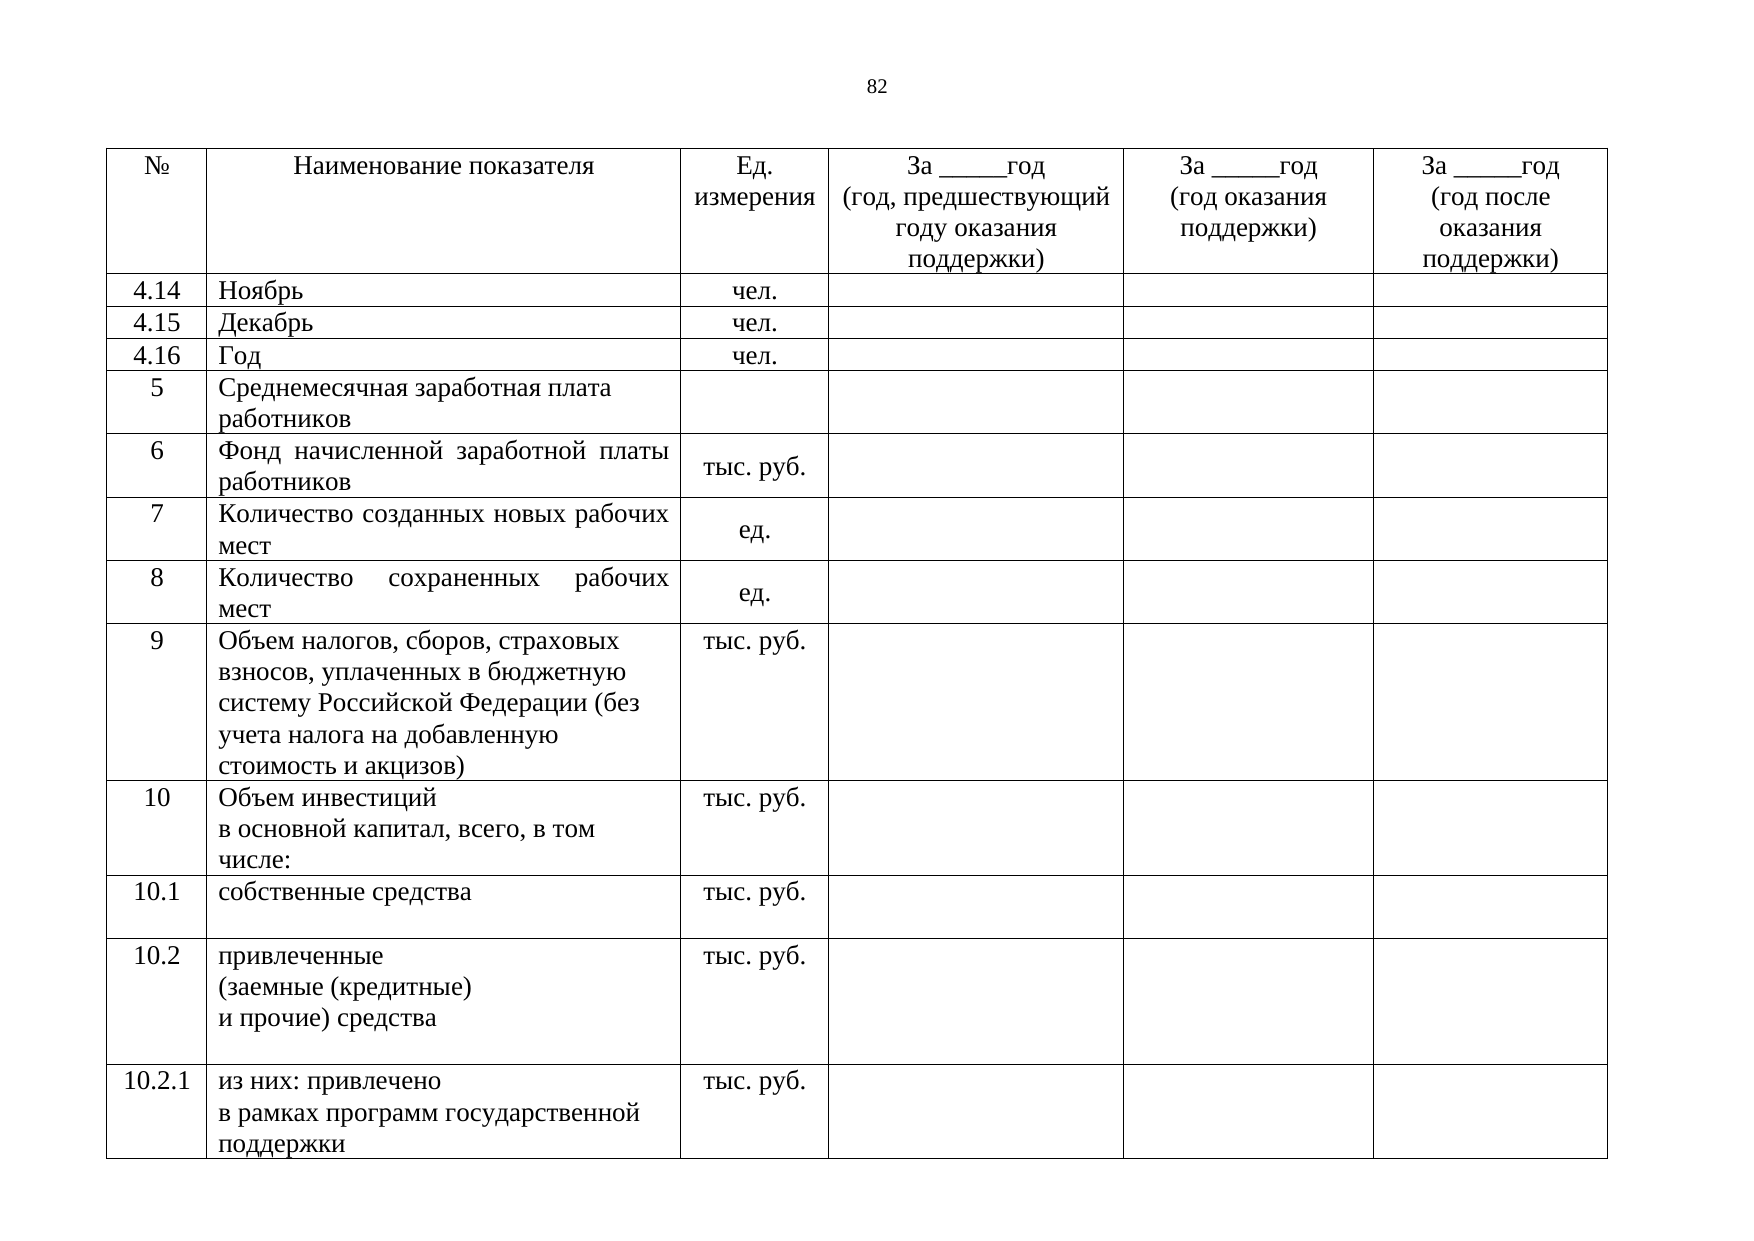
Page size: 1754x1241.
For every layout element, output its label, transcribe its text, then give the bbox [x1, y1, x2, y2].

table_cell 10 [107, 781, 206, 874]
table_cell Ноябрь [207, 274, 680, 306]
table_cell 4.16 [107, 339, 206, 370]
table_cell [1124, 371, 1373, 433]
table_cell [1124, 1065, 1373, 1158]
table_cell [1124, 307, 1373, 338]
table_cell [1374, 876, 1607, 938]
table_cell [829, 339, 1123, 370]
table_cell Количество сохраненных рабочих мест [207, 561, 680, 623]
table_cell Объем налогов, сборов, страховых взносов, уплаченных в бюджетную систему Российской Федерации (без учета налога на добавленную стоимость и акцизов) [207, 624, 680, 780]
table_cell Год [207, 339, 680, 370]
table_header За _____год (год оказания поддержки) [1124, 149, 1373, 273]
table_header № [107, 149, 206, 273]
table_cell [1374, 624, 1607, 780]
table_cell из них: привлечено в рамках программ государственной поддержки [207, 1065, 680, 1158]
table_cell [829, 371, 1123, 433]
table_cell тыс. руб. [681, 876, 828, 938]
table_cell тыс. руб. [681, 939, 828, 1063]
table_cell Декабрь [207, 307, 680, 338]
table_cell [1374, 498, 1607, 560]
table_cell привлеченные (заемные (кредитные) и прочие) средства [207, 939, 680, 1063]
table_cell [829, 624, 1123, 780]
table_cell [1374, 1065, 1607, 1158]
table_cell [1124, 434, 1373, 497]
table_cell [829, 781, 1123, 874]
table_cell тыс. руб. [681, 434, 828, 497]
table_cell [1374, 434, 1607, 497]
table_cell [1124, 274, 1373, 306]
table_cell [829, 561, 1123, 623]
table_cell [1374, 781, 1607, 874]
table_cell [829, 876, 1123, 938]
table_cell [681, 371, 828, 433]
table_header За _____год (год, предшествующий году оказания поддержки) [829, 149, 1123, 273]
table_cell 10.2.1 [107, 1065, 206, 1158]
table_cell 6 [107, 434, 206, 497]
table_cell чел. [681, 339, 828, 370]
table_cell [829, 498, 1123, 560]
table_cell ед. [681, 561, 828, 623]
table_header За _____год (год после оказания поддержки) [1374, 149, 1607, 273]
table_cell чел. [681, 274, 828, 306]
table_cell [1374, 274, 1607, 306]
table_cell [1124, 498, 1373, 560]
table_cell [1124, 624, 1373, 780]
table_cell Объем инвестиций в основной капитал, всего, в том числе: [207, 781, 680, 874]
table_cell [1124, 339, 1373, 370]
table_cell 9 [107, 624, 206, 780]
table_cell [1374, 939, 1607, 1063]
table_cell [829, 434, 1123, 497]
table_cell тыс. руб. [681, 624, 828, 780]
table_cell Фонд начисленной заработной платы работников [207, 434, 680, 497]
table_cell ед. [681, 498, 828, 560]
table_cell 5 [107, 371, 206, 433]
table_cell [1374, 339, 1607, 370]
table_cell 8 [107, 561, 206, 623]
table_cell 4.14 [107, 274, 206, 306]
table_header Наименование показателя [207, 149, 680, 273]
table_cell [1124, 781, 1373, 874]
table_cell тыс. руб. [681, 1065, 828, 1158]
table_cell 7 [107, 498, 206, 560]
table_cell [829, 939, 1123, 1063]
table_header Ед. измерения [681, 149, 828, 273]
table_cell [1374, 371, 1607, 433]
table_cell [1374, 307, 1607, 338]
table_cell тыс. руб. [681, 781, 828, 874]
table_cell 10.2 [107, 939, 206, 1063]
table_cell [1124, 876, 1373, 938]
table_cell 4.15 [107, 307, 206, 338]
table_cell 10.1 [107, 876, 206, 938]
table_cell [829, 1065, 1123, 1158]
table_cell [1124, 939, 1373, 1063]
table_cell [1374, 561, 1607, 623]
table_cell Количество созданных новых рабочих мест [207, 498, 680, 560]
table_cell собственные средства [207, 876, 680, 938]
table_cell [829, 307, 1123, 338]
table_cell [829, 274, 1123, 306]
table_cell Среднемесячная заработная плата работников [207, 371, 680, 433]
table_cell чел. [681, 307, 828, 338]
table_cell [1124, 561, 1373, 623]
